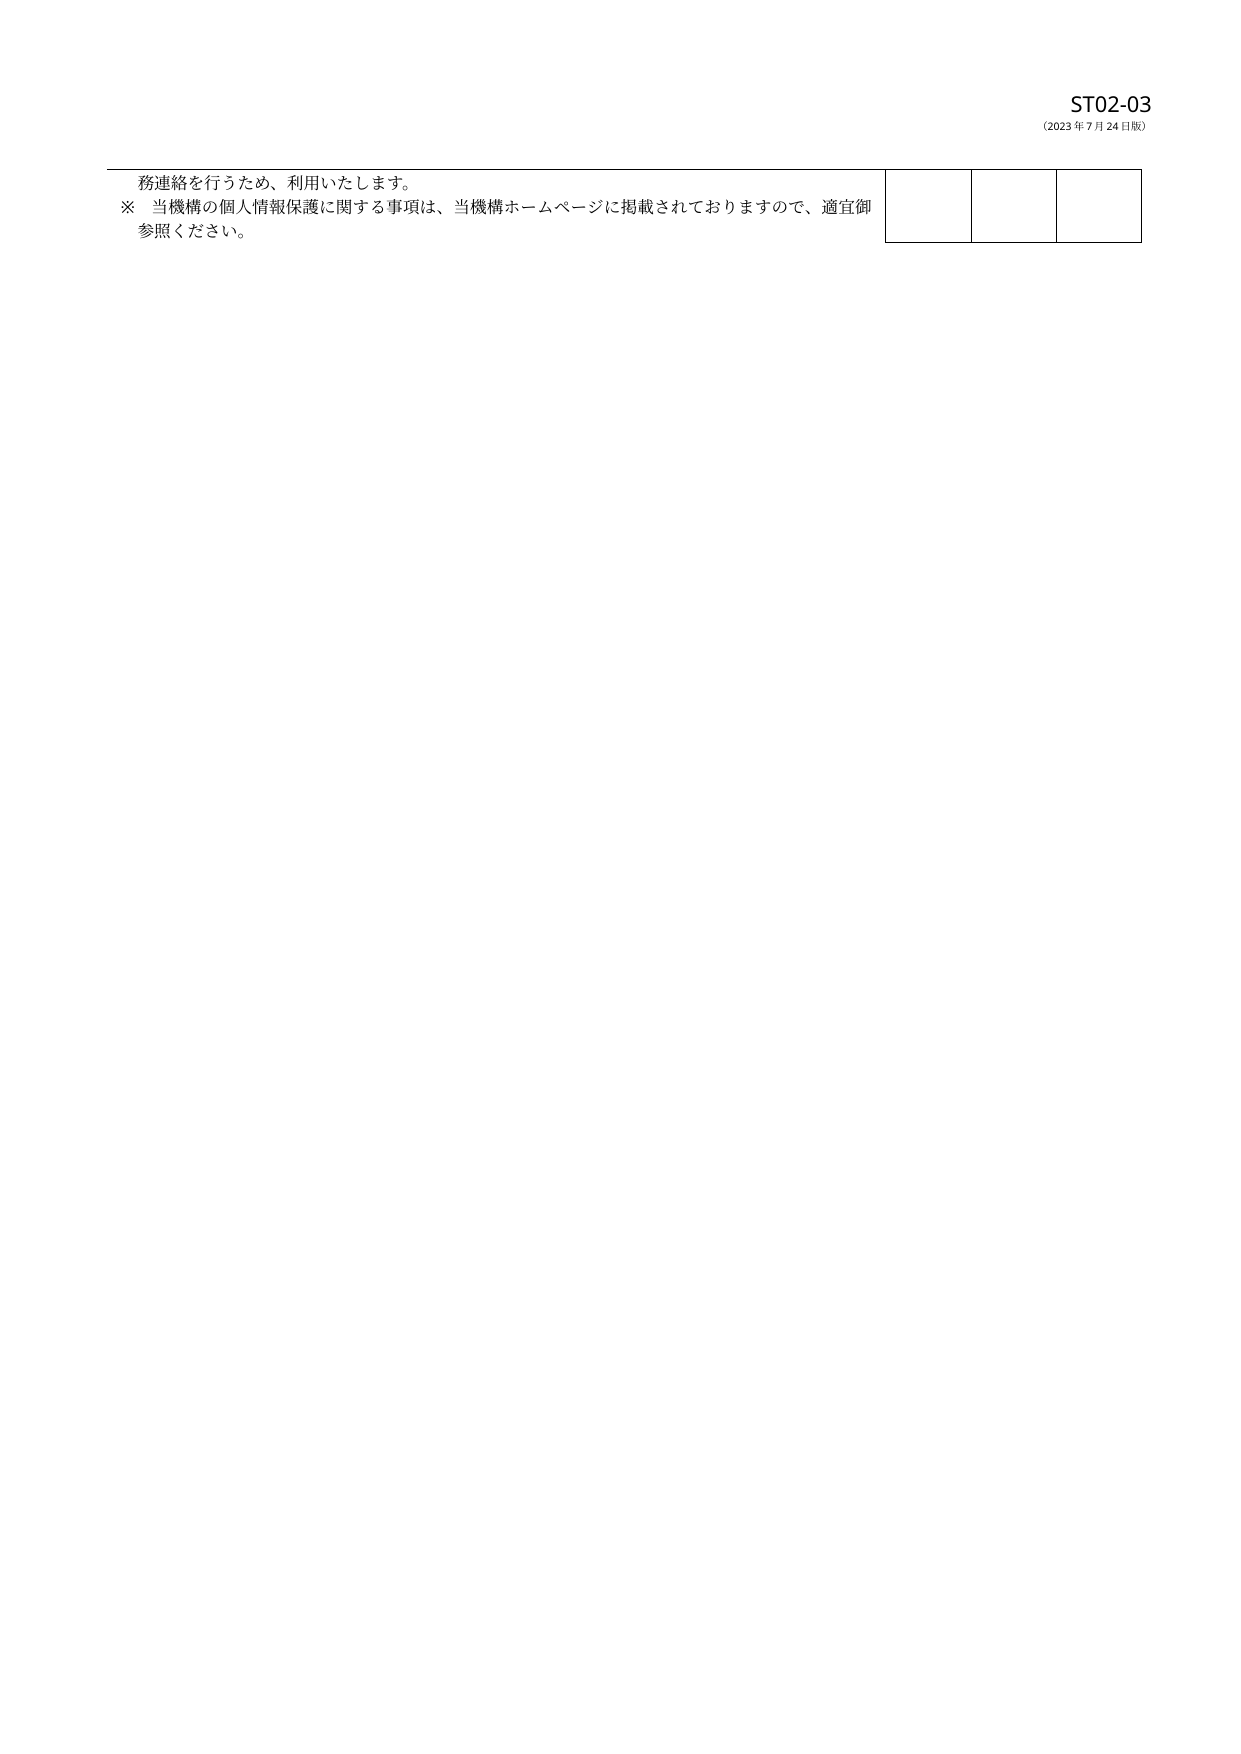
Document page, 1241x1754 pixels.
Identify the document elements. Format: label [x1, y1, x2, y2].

table_cell [1057, 170, 1141, 242]
table_cell [886, 170, 971, 242]
table_cell [972, 170, 1056, 242]
